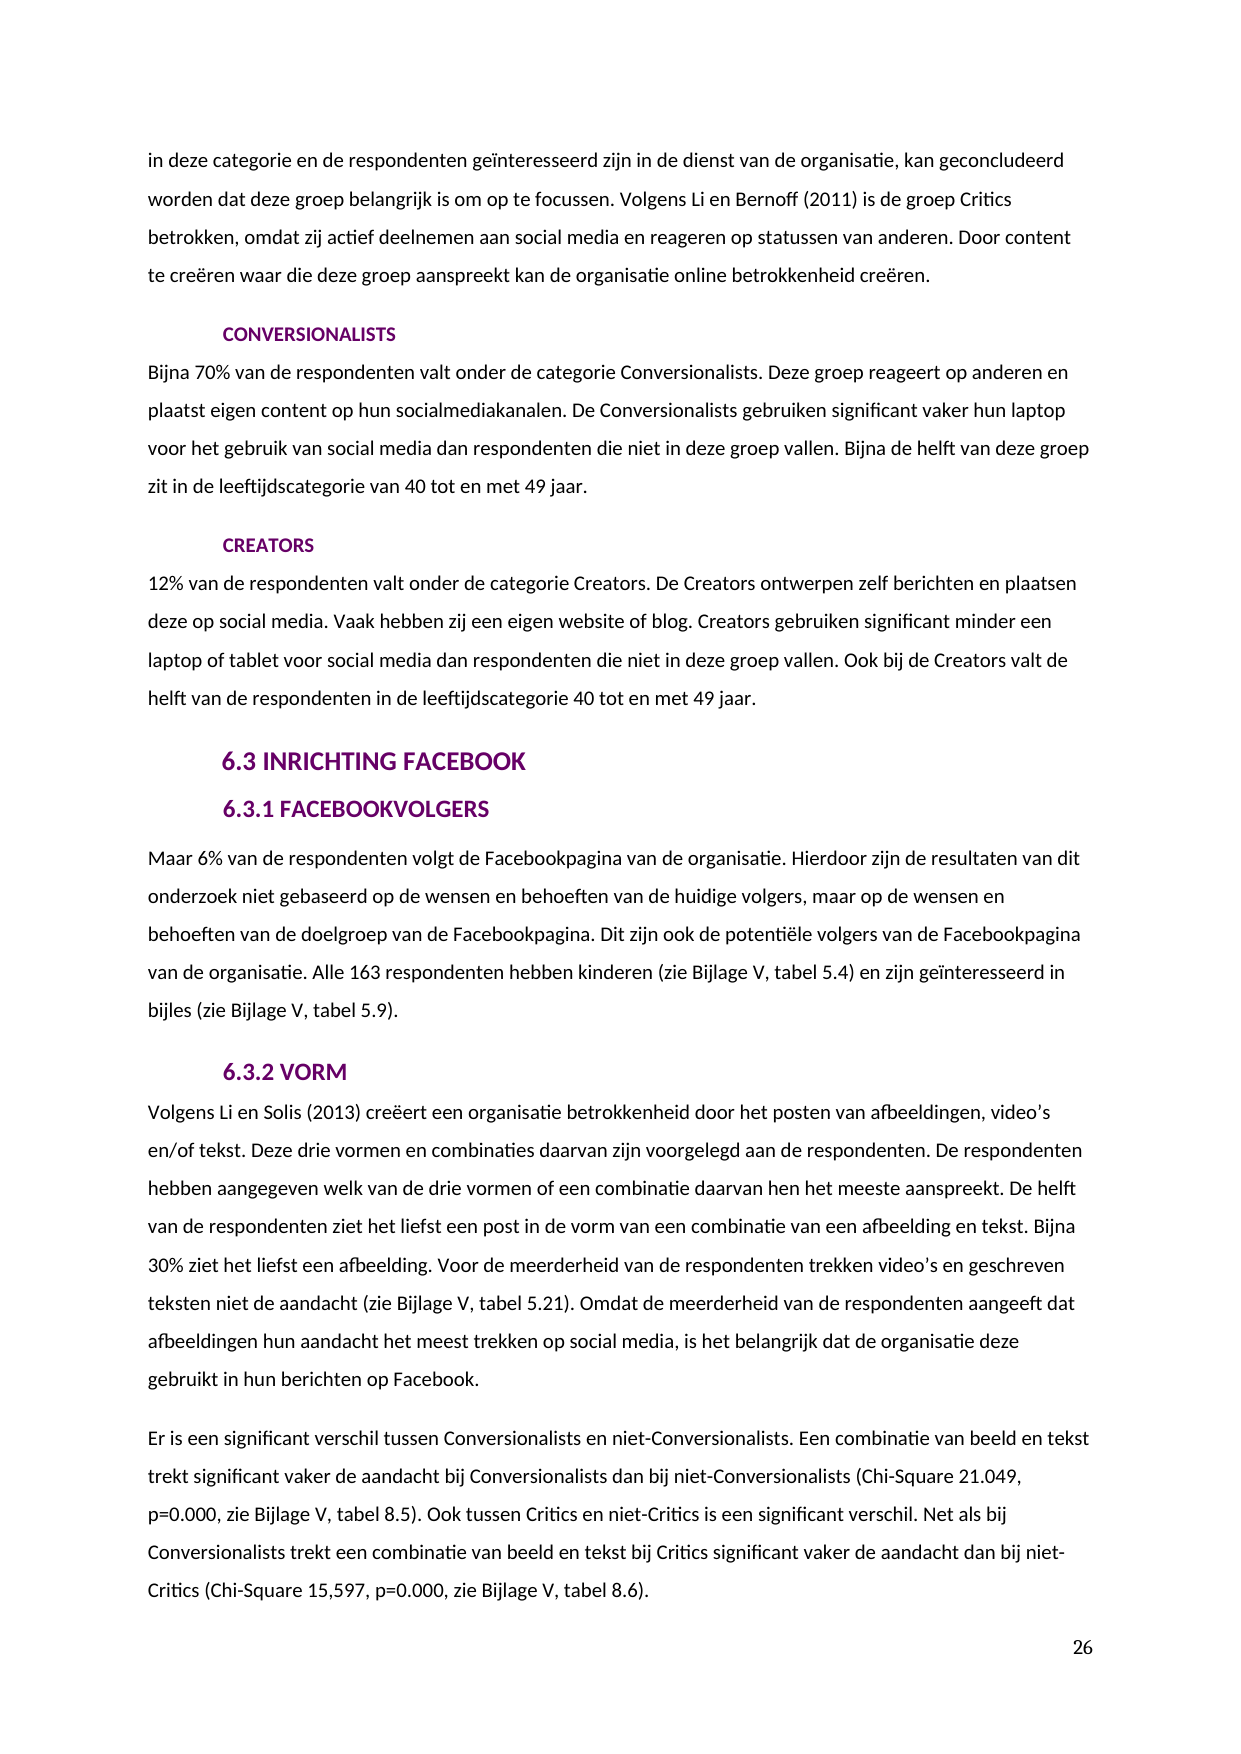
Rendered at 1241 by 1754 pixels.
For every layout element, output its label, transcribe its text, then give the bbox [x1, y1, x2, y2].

text Maar 6% van de respondenten volgt de Facebookpagina van de organisatie. Hierdoor zijn de resultaten van dit onderzoek niet gebaseerd op de wensen en behoeften van de huidige volgers, maar op de wensen en behoeften van de doelgroep van de Facebookpagina. Dit zijn ook de potentiële volgers van de Facebookpagina van de organisatie. Alle 163 respondenten hebben kinderen (zie Bijlage V, tabel 5.4) en zijn geïnteresseerd in bijles (zie Bijlage V, tabel 5.9). [148, 845, 1093, 1023]
text CREATORS 12% van de respondenten valt onder de categorie Creators. De Creators ontwerpen zelf berichten en plaatsen deze op social media. Vaak hebben zij een eigen website of blog. Creators gebruiken significant minder een laptop of tablet voor social media dan respondenten die niet in deze groep vallen. Ook bij de Creators valt de helft van de respondenten in de leeftijdscategorie 40 tot en met 49 jaar. [148, 532, 1093, 710]
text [148, 148, 1093, 287]
text 6.3.2 VORM Volgens Li en Solis (2013) creëert een organisatie betrokkenheid door het posten van afbeeldingen, video’s en/of tekst. Deze drie vormen en combinaties daarvan zijn voorgelegd aan de respondenten. De respondenten hebben aangegeven welk van de drie vormen of een combinatie daarvan hen het meeste aanspreekt. De helft van de respondenten ziet het liefst een post in de vorm van een combinatie van een afbeelding en tekst. Bijna 30% ziet het liefst een afbeelding. Voor de meerderheid van de respondenten trekken video’s en geschreven teksten niet de aandacht (zie Bijlage V, tabel 5.21). Omdat de meerderheid van de respondenten aangeeft dat afbeeldingen hun aandacht het meest trekken op social media, is het belangrijk dat de organisatie deze gebruikt in hun berichten op Facebook. [148, 1056, 1093, 1392]
text 6.3.1 FACEBOOKVOLGERS [223, 793, 1093, 824]
text CONVERSIONALISTS Bijna 70% van de respondenten valt onder de categorie Conversionalists. Deze groep reageert op anderen en plaatst eigen content op hun socialmediakanalen. De Conversionalists gebruiken significant vaker hun laptop voor het gebruik van social media dan respondenten die niet in deze groep vallen. Bijna de helft van deze groep zit in de leeftijdscategorie van 40 tot en met 49 jaar. [148, 321, 1093, 499]
subtitle 6.3 INRICHTING FACEBOOK [148, 744, 1093, 777]
text Er is een significant verschil tussen Conversionalists en niet-Conversionalists. Een combinatie van beeld en tekst trekt significant vaker de aandacht bij Conversionalists dan bij niet-Conversionalists (Chi-Square 21.049, p=0.000, zie Bijlage V, tabel 8.5). Ook tussen Critics en niet-Critics is een significant verschil. Net als bij Conversionalists trekt een combinatie van beeld en tekst bij Critics significant vaker de aandacht dan bij niet-Critics (Chi-Square 15,597, p=0.000, zie Bijlage V, tabel 8.6). [148, 1425, 1093, 1603]
